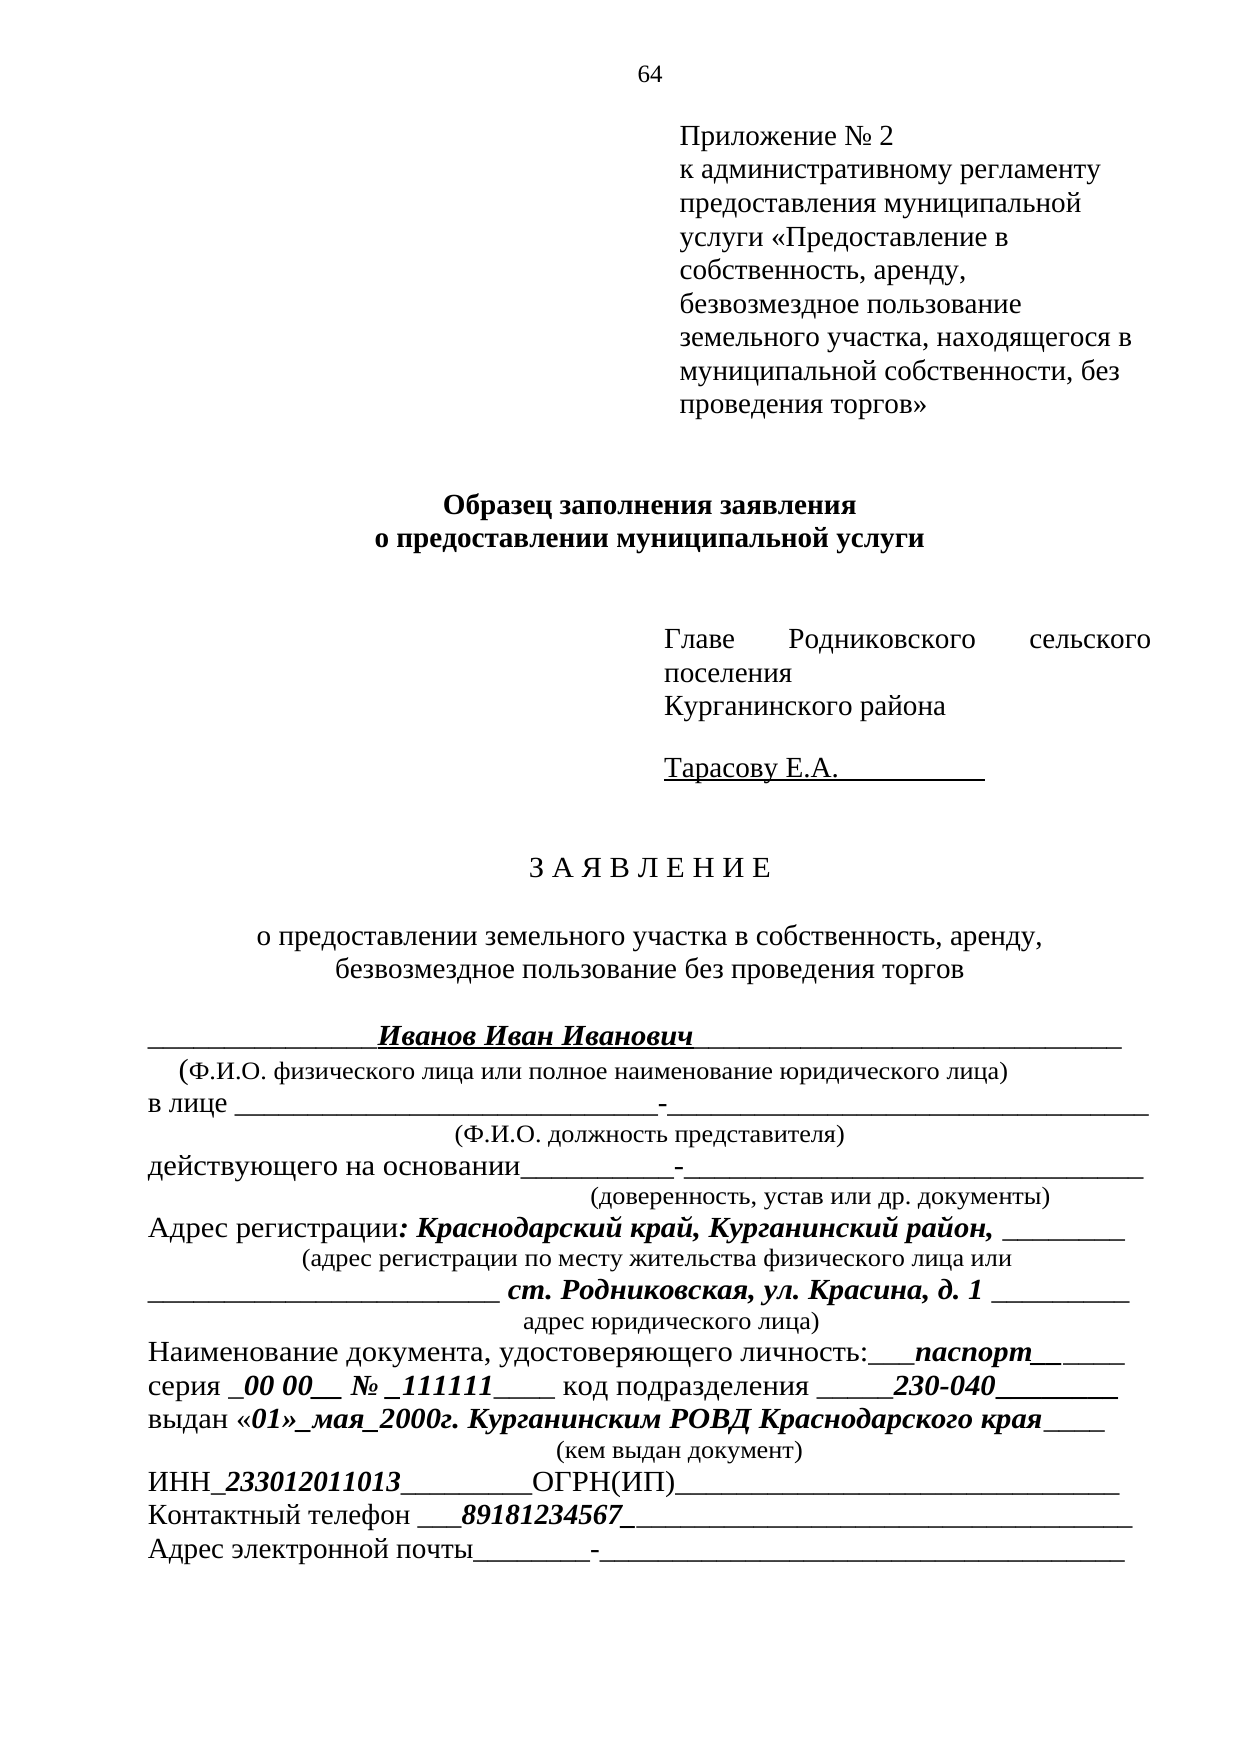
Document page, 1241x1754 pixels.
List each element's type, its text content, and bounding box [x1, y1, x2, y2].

text безвозмездное пользование без проведения торгов [148, 951, 1152, 985]
text (Ф.И.О. физического лица или полное наименование юридического лица) [148, 1052, 1152, 1085]
text о предоставлении муниципальной услуги [148, 521, 1152, 554]
text Приложение № 2 [679, 118, 1152, 152]
text (адрес регистрации по месту жительства физического лица или [295, 1243, 1152, 1272]
text действующего на основании__________-______________________________ [148, 1148, 1152, 1181]
text Наименование документа, удостоверяющего личность:___паспорт______ [148, 1334, 1152, 1368]
text (кем выдан документ) [443, 1435, 1152, 1464]
text Контактный телефон ___89181234567___________________________________ [148, 1497, 1152, 1531]
text серия _00 00__ № _111111____ код подразделения _____230-040________ [148, 1368, 1152, 1402]
text _______________________ ст. Родниковская, ул. Красина, д. 1 _________ [148, 1272, 1152, 1306]
text услуги «Предоставление в собственность, аренду, безвозмездное пользование земельного участка, находящегося в муниципальной собственности, без проведения торгов» [679, 219, 1152, 420]
text _______________Иванов Иван Иванович____________________________ [148, 1018, 1152, 1052]
text Адрес регистрации: Краснодарский край, Курганинский район, ________ [148, 1210, 1152, 1243]
text З А Я В Л Е Н И Е [148, 851, 1152, 884]
text в лице _____________________________-_________________________________ [148, 1085, 1152, 1119]
text адрес юридического лица) [443, 1306, 1152, 1334]
text к административному регламенту предоставления муниципальной [679, 152, 1152, 219]
text Главе Родниковского сельского поселения [664, 621, 1152, 688]
text ИНН_233012011013_________ОГРН(ИП)_____________________________ [148, 1464, 1152, 1497]
text Тарасову Е.А. . [664, 750, 1152, 783]
text Образец заполнения заявления [148, 487, 1152, 521]
text Курганинского района [664, 688, 1152, 722]
text Адрес электронной почты________-____________________________________ [148, 1531, 1152, 1564]
text (Ф.И.О. должность представителя) [148, 1119, 1152, 1148]
text выдан «01»_мая_2000г. Курганинским РОВД Краснодарского края____ [148, 1402, 1152, 1435]
text о предоставлении земельного участка в собственность, аренду, [148, 918, 1152, 951]
text (доверенность, устав или др. документы) [516, 1181, 1152, 1210]
